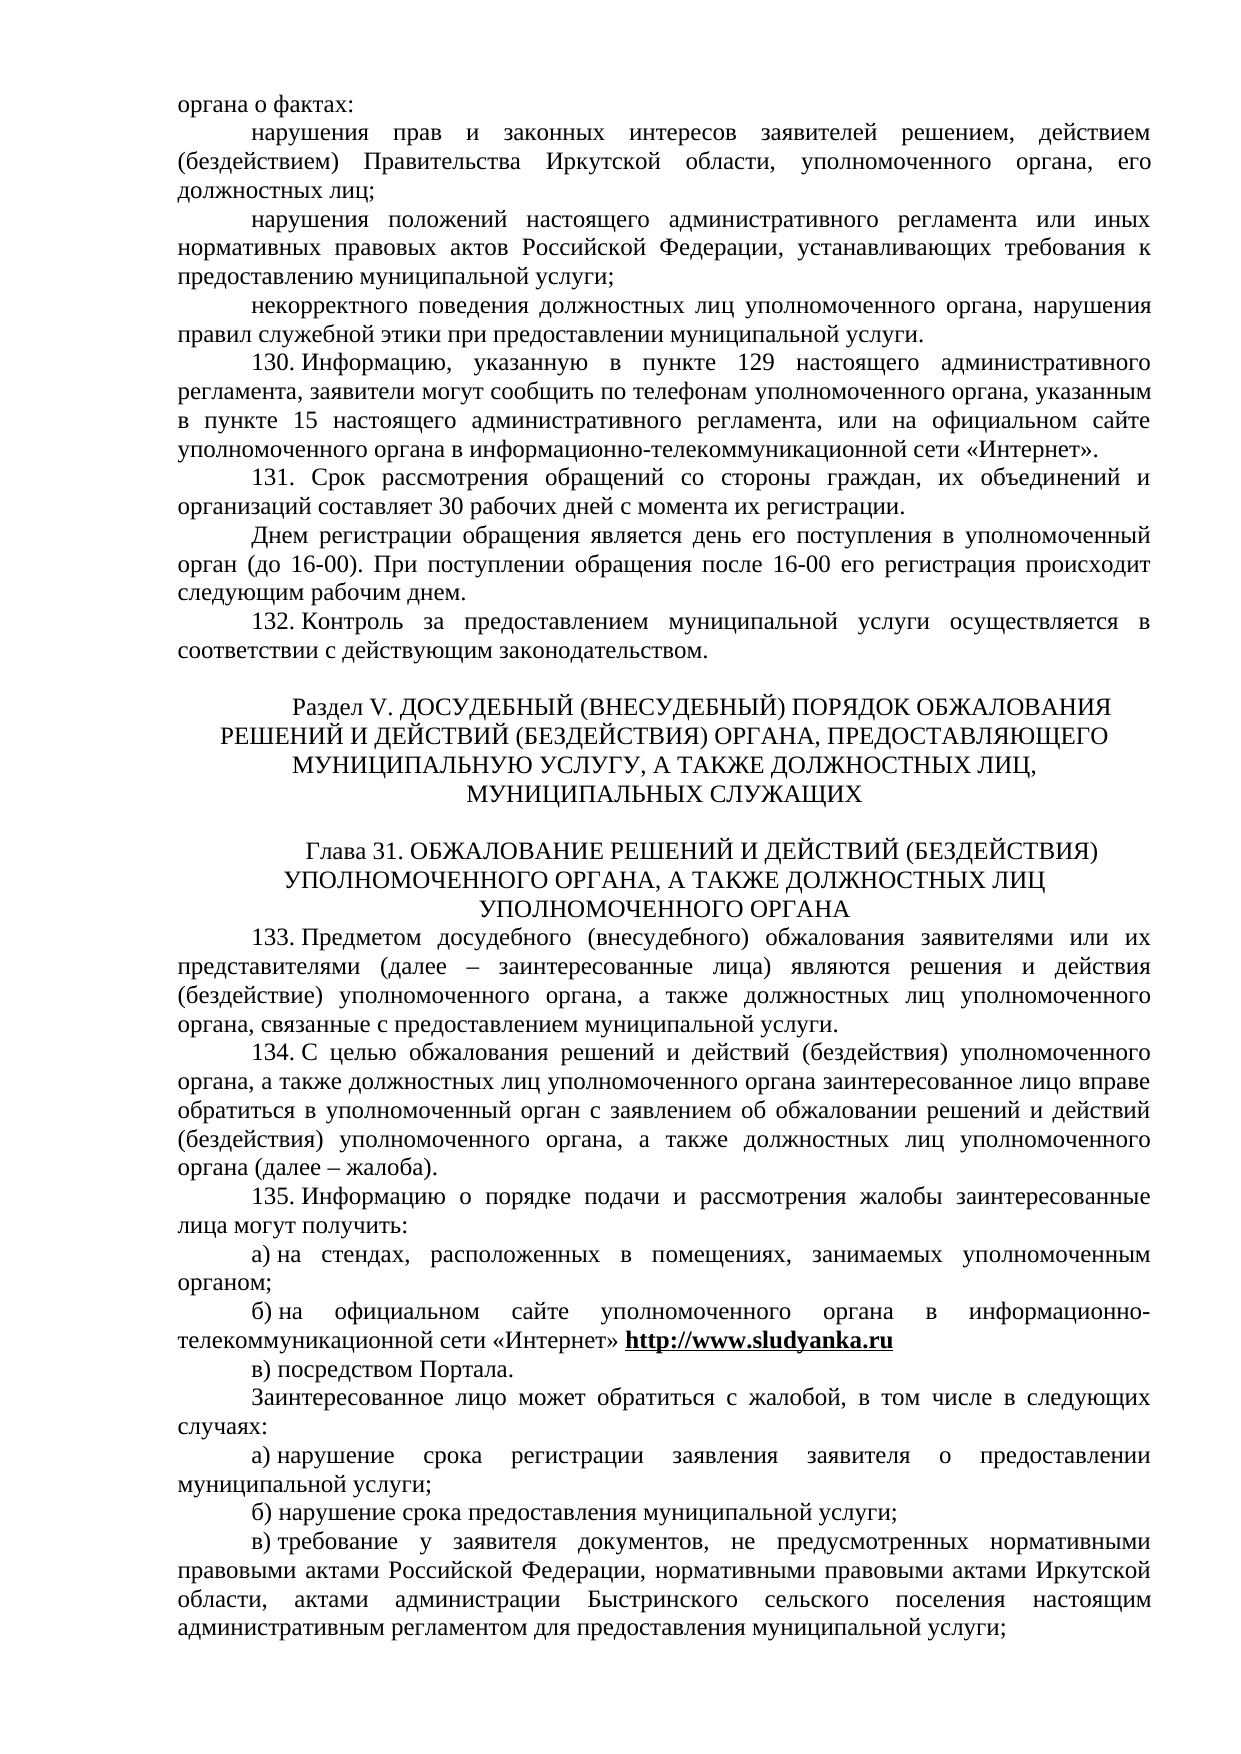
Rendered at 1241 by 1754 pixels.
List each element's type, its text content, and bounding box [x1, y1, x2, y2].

text Заинтересованное лицо может обратиться с жалобой, в том числе в следующих случаях: [177, 1382, 1152, 1440]
text в) требование у заявителя документов, не предусмотренных нормативными правовыми актами Российской Федерации, нормативными правовыми актами Иркутской области, актами администрации Быстринского сельского поселения настоящим административным регламентом для предоставления муниципальной услуги; [177, 1526, 1152, 1641]
text б) нарушение срока предоставления муниципальной услуги; [177, 1497, 1152, 1526]
text 135. Информацию о порядке подачи и рассмотрения жалобы заинтересованные лица могут получить: [177, 1181, 1152, 1239]
text в) посредством Портала. [177, 1354, 1152, 1382]
text Глава 31. ОБЖАЛОВАНИЕ РЕШЕНИЙ И ДЕЙСТВИЙ (БЕЗДЕЙСТВИЯ) УПОЛНОМОЧЕННОГО ОРГАНА, А ТАКЖЕ ДОЛЖНОСТНЫХ ЛИЦ УПОЛНОМОЧЕННОГО ОРГАНА [177, 836, 1152, 922]
text нарушения положений настоящего административного регламента или иных нормативных правовых актов Российской Федерации, устанавливающих требования к предоставлению муниципальной услуги; [177, 204, 1152, 290]
text Днем регистрации обращения является день его поступления в уполномоченный орган (до 16-00). При поступлении обращения после 16-00 его регистрация происходит следующим рабочим днем. [177, 520, 1152, 606]
text Раздел V. ДОСУДЕБНЫЙ (ВНЕСУДЕБНЫЙ) ПОРЯДОК ОБЖАЛОВАНИЯ РЕШЕНИЙ И ДЕЙСТВИЙ (БЕЗДЕЙСТВИЯ) ОРГАНА, ПРЕДОСТАВЛЯЮЩЕГО МУНИЦИПАЛЬНУЮ УСЛУГУ, А ТАКЖЕ ДОЛЖНОСТНЫХ ЛИЦ, МУНИЦИПАЛЬНЫХ СЛУЖАЩИХ [177, 692, 1152, 807]
text а) на стендах, расположенных в помещениях, занимаемых уполномоченным органом; [177, 1239, 1152, 1296]
text а) нарушение срока регистрации заявления заявителя о предоставлении муниципальной услуги; [177, 1440, 1152, 1497]
text 134. С целью обжалования решений и действий (бездействия) уполномоченного органа, а также должностных лиц уполномоченного органа заинтересованное лицо вправе обратиться в уполномоченный орган с заявлением об обжаловании решений и действий (бездействия) уполномоченного органа, а также должностных лиц уполномоченного органа (далее – жалоба). [177, 1037, 1152, 1181]
text 131. Срок рассмотрения обращений со стороны граждан, их объединений и организаций составляет 30 рабочих дней с момента их регистрации. [177, 462, 1152, 520]
text 130. Информацию, указанную в пункте 129 настоящего административного регламента, заявители могут сообщить по телефонам уполномоченного органа, указанным в пункте 15 настоящего административного регламента, или на официальном сайте уполномоченного органа в информационно-телекоммуникационной сети «Интернет». [177, 347, 1152, 462]
text б) на официальном сайте уполномоченного органа в информационно-телекоммуникационной сети «Интернет» http://www.sludyanka.ru [177, 1296, 1152, 1354]
text нарушения прав и законных интересов заявителей решением, действием (бездействием) Правительства Иркутской области, уполномоченного органа, его должностных лиц; [177, 117, 1152, 204]
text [177, 89, 1152, 117]
text 132. Контроль за предоставлением муниципальной услуги осуществляется в соответствии с действующим законодательством. [177, 606, 1152, 664]
text 133. Предметом досудебного (внесудебного) обжалования заявителями или их представителями (далее – заинтересованные лица) являются решения и действия (бездействие) уполномоченного органа, а также должностных лиц уполномоченного органа, связанные с предоставлением муниципальной услуги. [177, 922, 1152, 1037]
text некорректного поведения должностных лиц уполномоченного органа, нарушения правил служебной этики при предоставлении муниципальной услуги. [177, 290, 1152, 347]
